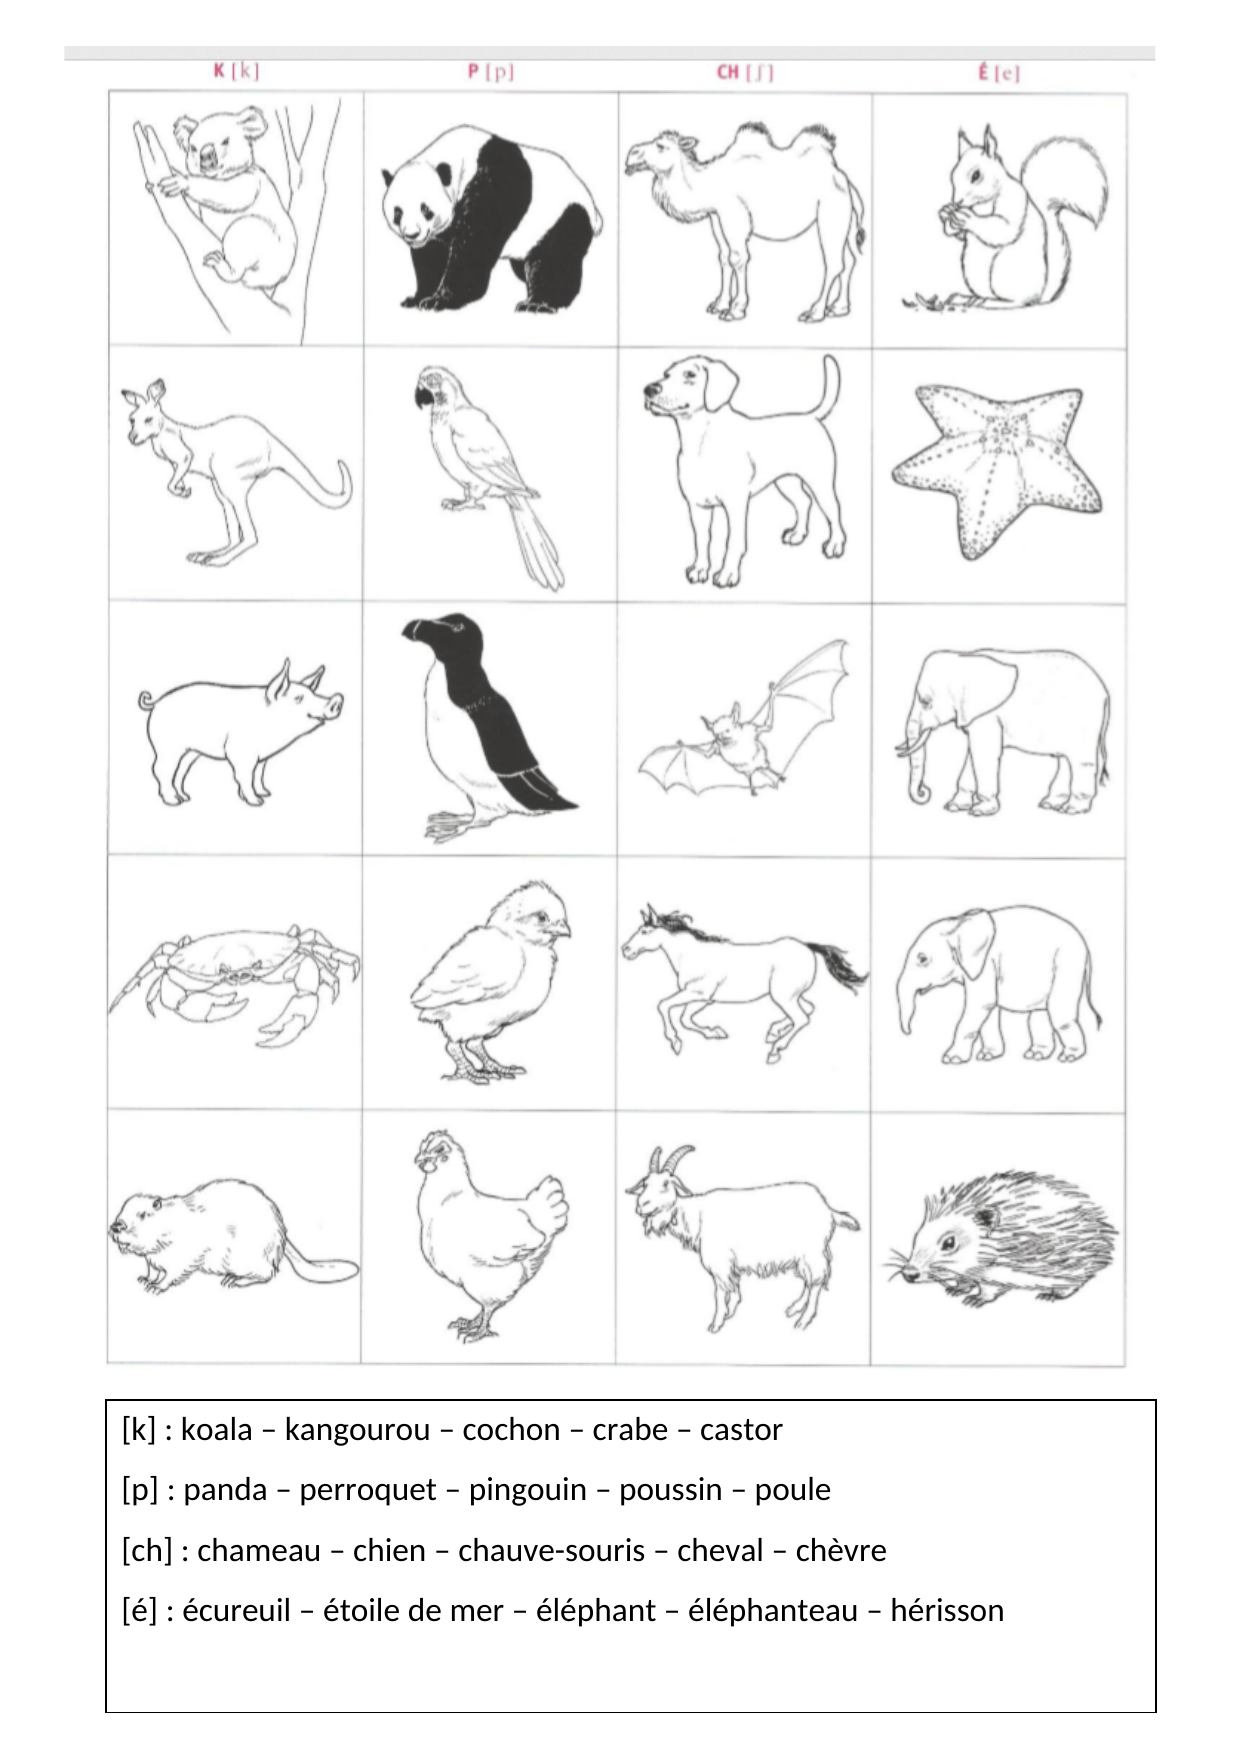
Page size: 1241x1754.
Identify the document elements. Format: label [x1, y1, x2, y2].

picture [64, 46, 1156, 1372]
